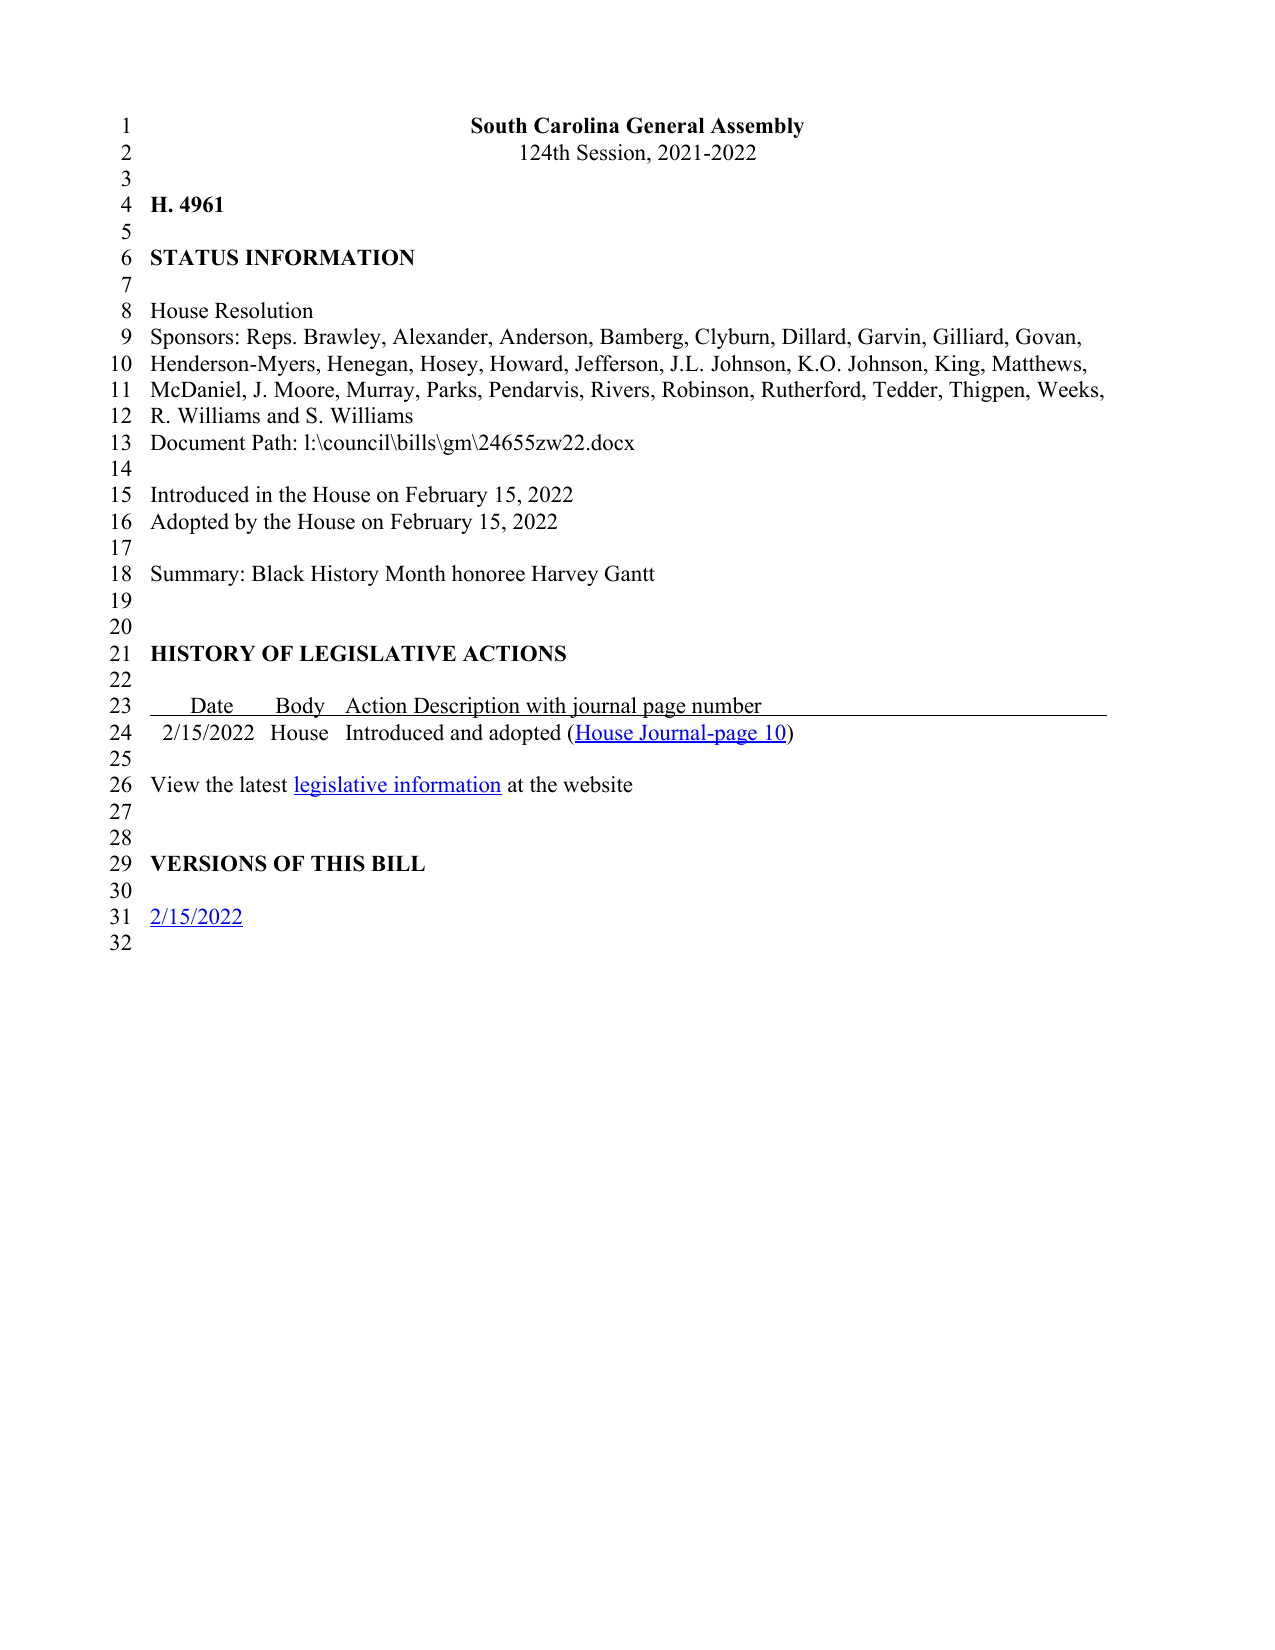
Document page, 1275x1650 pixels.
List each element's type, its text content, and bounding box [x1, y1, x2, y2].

text VERSIONS OF THIS BILL [150, 850, 1125, 877]
text HISTORY OF LEGISLATIVE ACTIONS [150, 639, 1125, 666]
text Introduced in the House on February 15, 2022 [150, 481, 1125, 508]
text Date Body Action Description with journal page number [150, 692, 1125, 719]
text View the latest legislative information at the website [150, 771, 1125, 798]
text STATUS INFORMATION [150, 244, 1125, 271]
text 124th Session, 2021-2022 [150, 139, 1125, 165]
text Document Path: l:\council\bills\gm\24655zw22.docx [150, 429, 1125, 455]
text 2/15/2022 House Introduced and adopted (House Journal-page 10) [150, 719, 1125, 745]
text House Resolution [150, 297, 1125, 323]
text Summary: Black History Month honoree Harvey Gantt [150, 561, 1125, 587]
text H. 4961 [150, 192, 1125, 218]
text Adopted by the House on February 15, 2022 [150, 508, 1125, 534]
text 2/15/2022 [150, 903, 1125, 929]
text Sponsors: Reps. Brawley, Alexander, Anderson, Bamberg, Clyburn, Dillard, Garvin, Gilliard, Govan, Henderson-Myers, Henegan, Hosey, Howard, Jefferson, J.L. Johnson, K.O. Johnson, King, Matthews, McDaniel, J. Moore, Murray, Parks, Pendarvis, Rivers, Robinson, Rutherford, Tedder, Thigpen, Weeks, R. Williams and S. Williams [150, 323, 1125, 429]
text South Carolina General Assembly [150, 112, 1125, 139]
